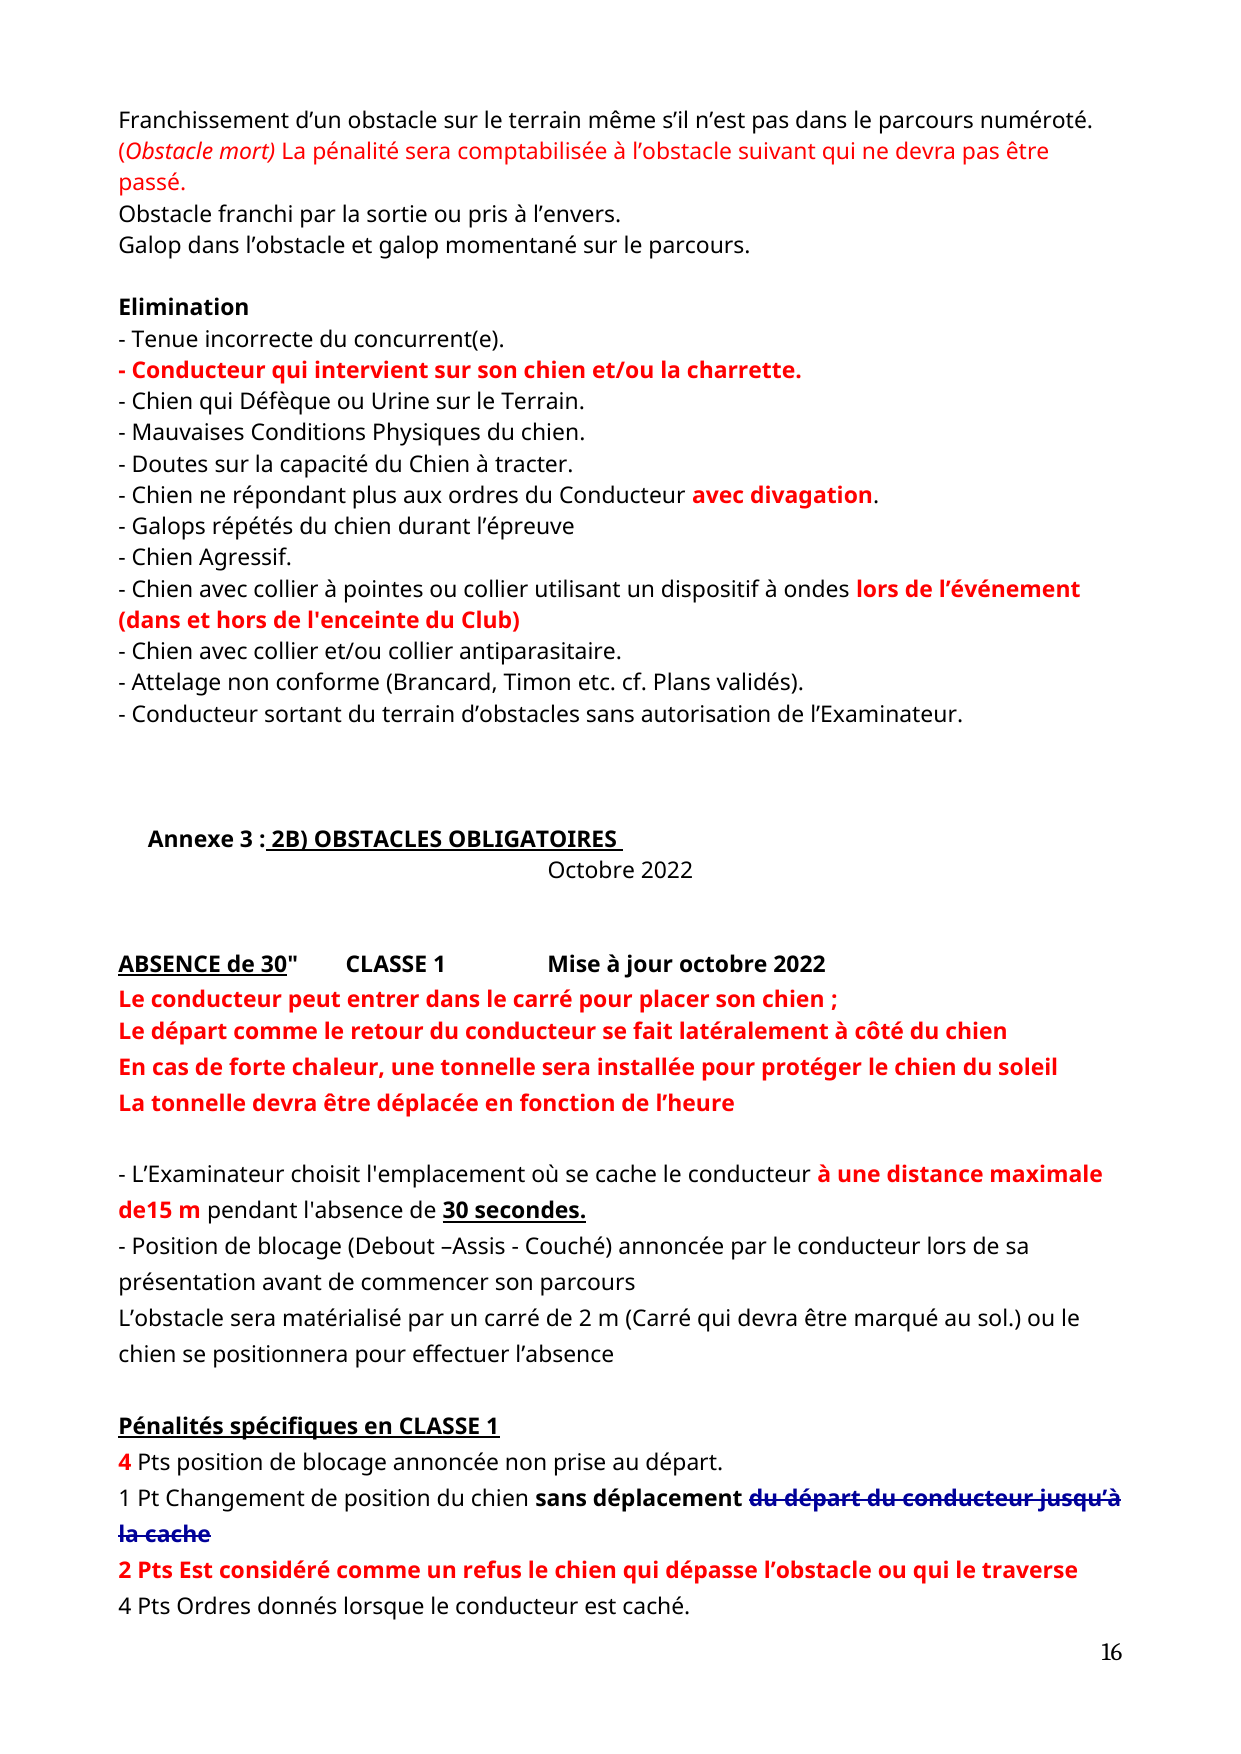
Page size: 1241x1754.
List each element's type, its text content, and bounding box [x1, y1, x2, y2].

text En cas de forte chaleur, une tonnelle sera installée pour protéger le chien du soleil [118, 1051, 1122, 1082]
text L’obstacle sera matérialisé par un carré de 2 m (Carré qui devra être marqué au sol.) ou le chien se positionnera pour effectuer l’absence [118, 1302, 1122, 1369]
text - Tenue incorrecte du concurrent(e). [118, 322, 1122, 354]
text - Chien qui Défèque ou Urine sur le Terrain. [118, 385, 1122, 416]
text - Mauvaises Conditions Physiques du chien. [118, 416, 1122, 447]
text 4 Pts Ordres donnés lorsque le conducteur est caché. [118, 1590, 1122, 1621]
text - Doutes sur la capacité du Chien à tracter. [118, 447, 1122, 479]
text 2 Pts Est considéré comme un refus le chien qui dépasse l’obstacle ou qui le traverse [118, 1554, 1122, 1585]
text - Chien Agressif. [118, 541, 1122, 572]
text Le départ comme le retour du conducteur se fait latéralement à côté du chien [118, 1015, 1122, 1046]
text - Chien ne répondant plus aux ordres du Conducteur avec divagation. [118, 479, 1122, 510]
text - Chien avec collier et/ou collier antiparasitaire. [118, 635, 1122, 666]
text Galop dans l’obstacle et galop momentané sur le parcours. [118, 229, 1122, 260]
text Franchissement d’un obstacle sur le terrain même s’il n’est pas dans le parcours numéroté. (Obstacle mort) La pénalité sera comptabilisée à l’obstacle suivant qui ne devra pas être passé. [118, 104, 1122, 197]
text 4 Pts position de blocage annoncée non prise au départ. [118, 1446, 1122, 1477]
text Pénalités spécifiques en CLASSE 1 [118, 1410, 1122, 1441]
text Le conducteur peut entrer dans le carré pour placer son chien ; [118, 983, 1122, 1015]
text La tonnelle devra être déplacée en fonction de l’heure [118, 1087, 1122, 1118]
text Elimination [118, 291, 1122, 322]
text Obstacle franchi par la sortie ou pris à l’envers. [118, 197, 1122, 229]
text ABSENCE de 30" CLASSE 1 Mise à jour octobre 2022 [118, 947, 1122, 979]
text - Position de blocage (Debout –Assis - Couché) annoncée par le conducteur lors de sa présentation avant de commencer son parcours [118, 1230, 1122, 1297]
text - L’Examinateur choisit l'emplacement où se cache le conducteur à une distance maximale de15 m pendant l'absence de 30 secondes. [118, 1158, 1122, 1226]
text - Conducteur sortant du terrain d’obstacles sans autorisation de l’Examinateur. [118, 697, 1122, 729]
text 1 Pt Changement de position du chien sans déplacement du départ du conducteur jusqu’à la cache [118, 1482, 1122, 1549]
text - Galops répétés du chien durant l’épreuve [118, 510, 1122, 541]
text - Conducteur qui intervient sur son chien et/ou la charrette. [118, 354, 1122, 385]
text - Chien avec collier à pointes ou collier utilisant un dispositif à ondes lors de l’événement (dans et hors de l'enceinte du Club) [118, 572, 1122, 635]
text Annexe 3 : 2B) OBSTACLES OBLIGATOIRES [148, 822, 1122, 854]
text Octobre 2022 [118, 854, 1122, 885]
text - Attelage non conforme (Brancard, Timon etc. cf. Plans validés). [118, 666, 1122, 697]
